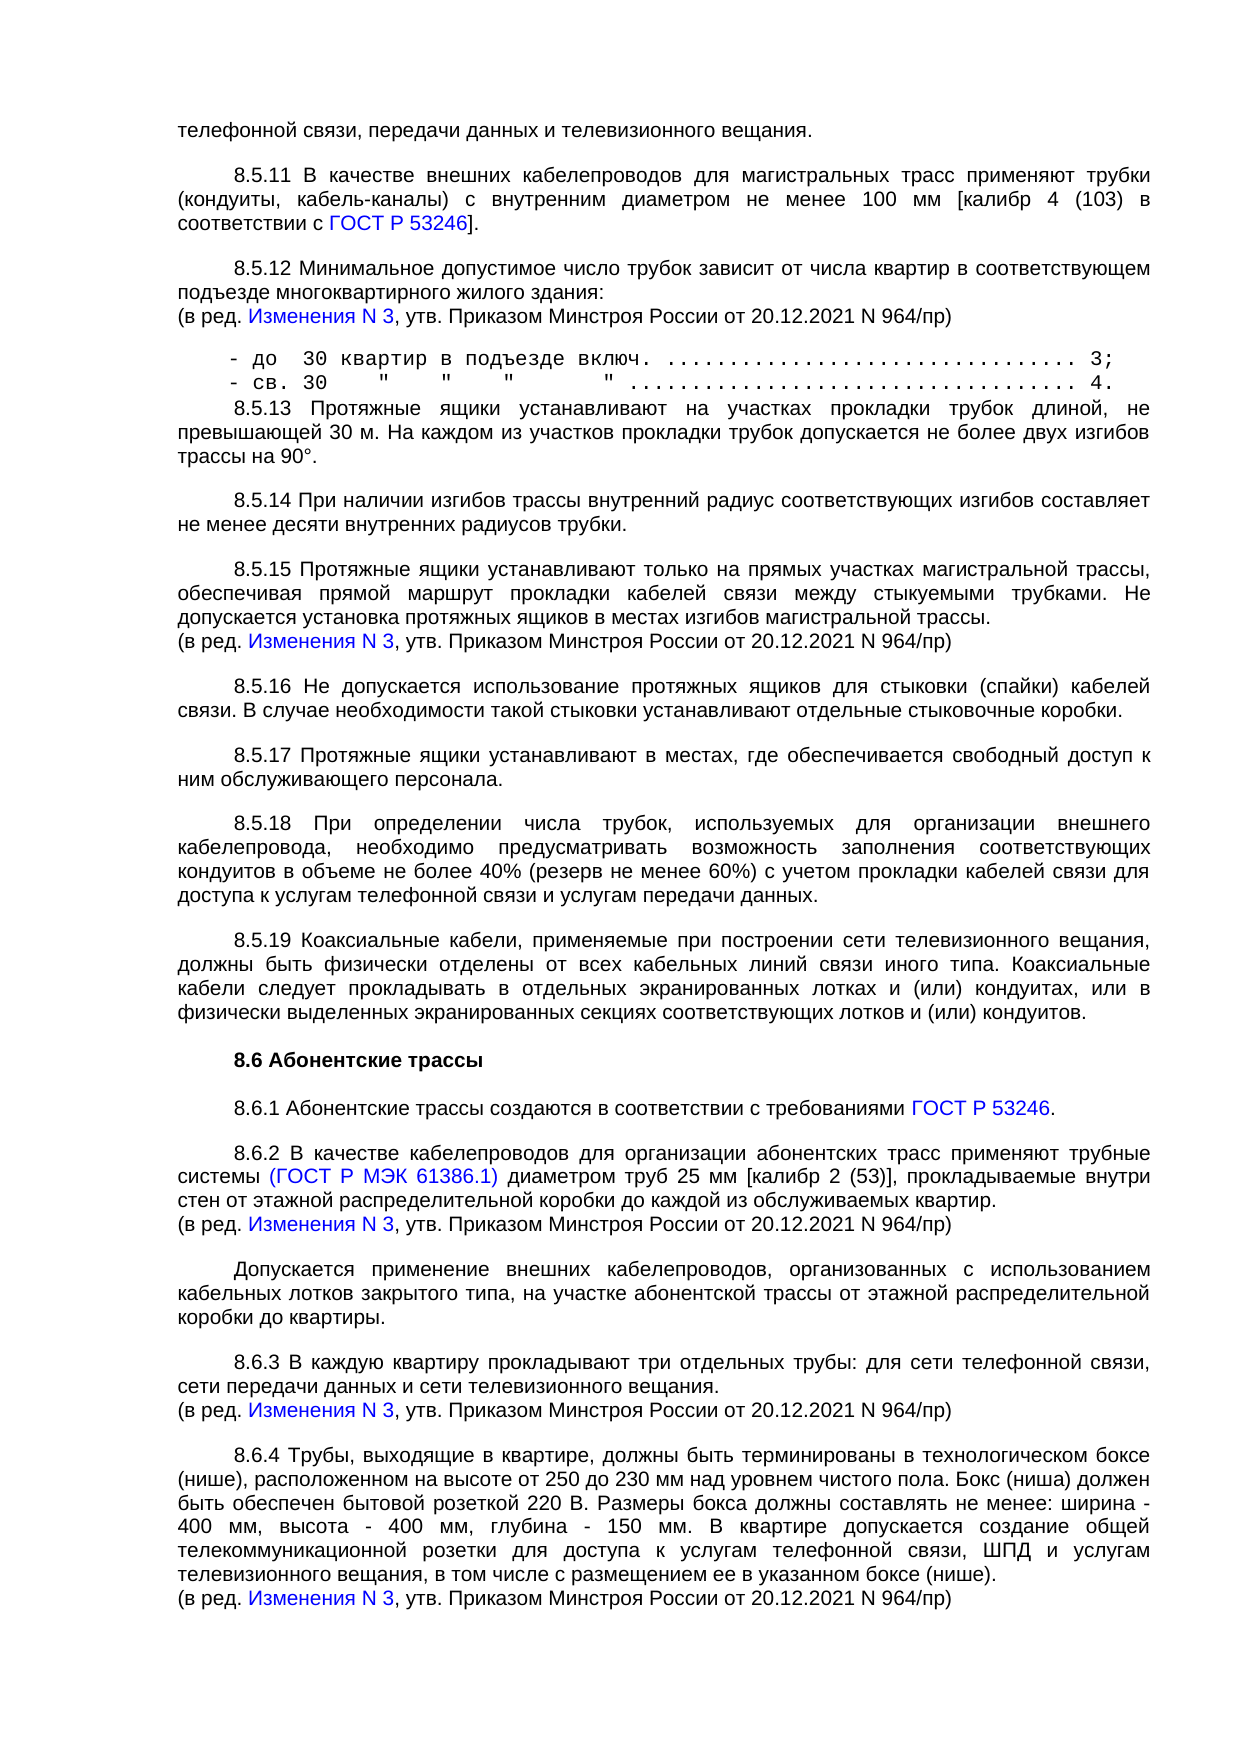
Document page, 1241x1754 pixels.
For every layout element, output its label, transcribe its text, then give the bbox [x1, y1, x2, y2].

text 8.5.14 При наличии изгибов трассы внутренний радиус соответствующих изгибов составляет не менее десяти внутренних радиусов трубки. [177, 488, 1152, 536]
text 8.5.16 Не допускается использование протяжных ящиков для стыковки (спайки) кабелей связи. В случае необходимости такой стыковки устанавливают отдельные стыковочные коробки. [177, 674, 1152, 722]
text 8.6.1 Абонентские трассы создаются в соответствии с требованиями ГОСТ Р 53246. [177, 1096, 1152, 1119]
text 8.5.12 Минимальное допустимое число трубок зависит от числа квартир в соответствующем подъезде многоквартирного жилого здания: [177, 256, 1152, 303]
text (в ред. Изменения N 3, утв. Приказом Минстроя России от 20.12.2021 N 964/пр) [177, 1398, 1152, 1422]
text 8.6.4 Трубы, выходящие в квартире, должны быть терминированы в технологическом боксе (нише), расположенном на высоте от 250 до 230 мм над уровнем чистого пола. Бокс (ниша) должен быть обеспечен бытовой розеткой 220 В. Размеры бокса должны составлять не менее: ширина - 400 мм, высота - 400 мм, глубина - 150 мм. В квартире допускается создание общей телекоммуникационной розетки для доступа к услугам телефонной связи, ШПД и услугам телевизионного вещания, в том числе с размещением ее в указанном боксе (нише). [177, 1442, 1152, 1586]
text - до 30 квартир в подъезде включ. ................................. 3; [177, 348, 1152, 372]
text 8.5.18 При определении числа трубок, используемых для организации внешнего кабелепровода, необходимо предусматривать возможность заполнения соответствующих кондуитов в объеме не более 40% (резерв не менее 60%) с учетом прокладки кабелей связи для доступа к услугам телефонной связи и услугам передачи данных. [177, 811, 1152, 907]
text 8.5.15 Протяжные ящики устанавливают только на прямых участках магистральной трассы, обеспечивая прямой маршрут прокладки кабелей связи между стыкуемыми трубками. Не допускается установка протяжных ящиков в местах изгибов магистральной трассы. [177, 557, 1152, 629]
text 8.6.3 В каждую квартиру прокладывают три отдельных трубы: для сети телефонной связи, сети передачи данных и сети телевизионного вещания. [177, 1350, 1152, 1398]
text (в ред. Изменения N 3, утв. Приказом Минстроя России от 20.12.2021 N 964/пр) [177, 1586, 1152, 1610]
text - св. 30 " " " " .................................... 4. [177, 372, 1152, 396]
text 8.6.2 В качестве кабелепроводов для организации абонентских трасс применяют трубные системы (ГОСТ Р МЭК 61386.1) диаметром труб 25 мм [калибр 2 (53)], прокладываемые внутри стен от этажной распределительной коробки до каждой из обслуживаемых квартир. [177, 1140, 1152, 1212]
title 8.6 Абонентские трассы [177, 1048, 1152, 1072]
text 8.5.13 Протяжные ящики устанавливают на участках прокладки трубок длиной, не превышающей 30 м. На каждом из участков прокладки трубок допускается не более двух изгибов трассы на 90°. [177, 396, 1152, 467]
text 8.5.17 Протяжные ящики устанавливают в местах, где обеспечивается свободный доступ к ним обслуживающего персонала. [177, 742, 1152, 790]
text (в ред. Изменения N 3, утв. Приказом Минстроя России от 20.12.2021 N 964/пр) [177, 1212, 1152, 1236]
text 8.5.11 В качестве внешних кабелепроводов для магистральных трасс применяют трубки (кондуиты, кабель-каналы) с внутренним диаметром не менее 100 мм [калибр 4 (103) в соответствии с ГОСТ Р 53246]. [177, 163, 1152, 235]
text 8.5.19 Коаксиальные кабели, применяемые при построении сети телевизионного вещания, должны быть физически отделены от всех кабельных линий связи иного типа. Коаксиальные кабели следует прокладывать в отдельных экранированных лотках и (или) кондуитах, или в физически выделенных экранированных секциях соответствующих лотков и (или) кондуитов. [177, 928, 1152, 1024]
text (в ред. Изменения N 3, утв. Приказом Минстроя России от 20.12.2021 N 964/пр) [177, 629, 1152, 653]
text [177, 118, 1152, 142]
text Допускается применение внешних кабелепроводов, организованных с использованием кабельных лотков закрытого типа, на участке абонентской трассы от этажной распределительной коробки до квартиры. [177, 1257, 1152, 1329]
text (в ред. Изменения N 3, утв. Приказом Минстроя России от 20.12.2021 N 964/пр) [177, 303, 1152, 327]
